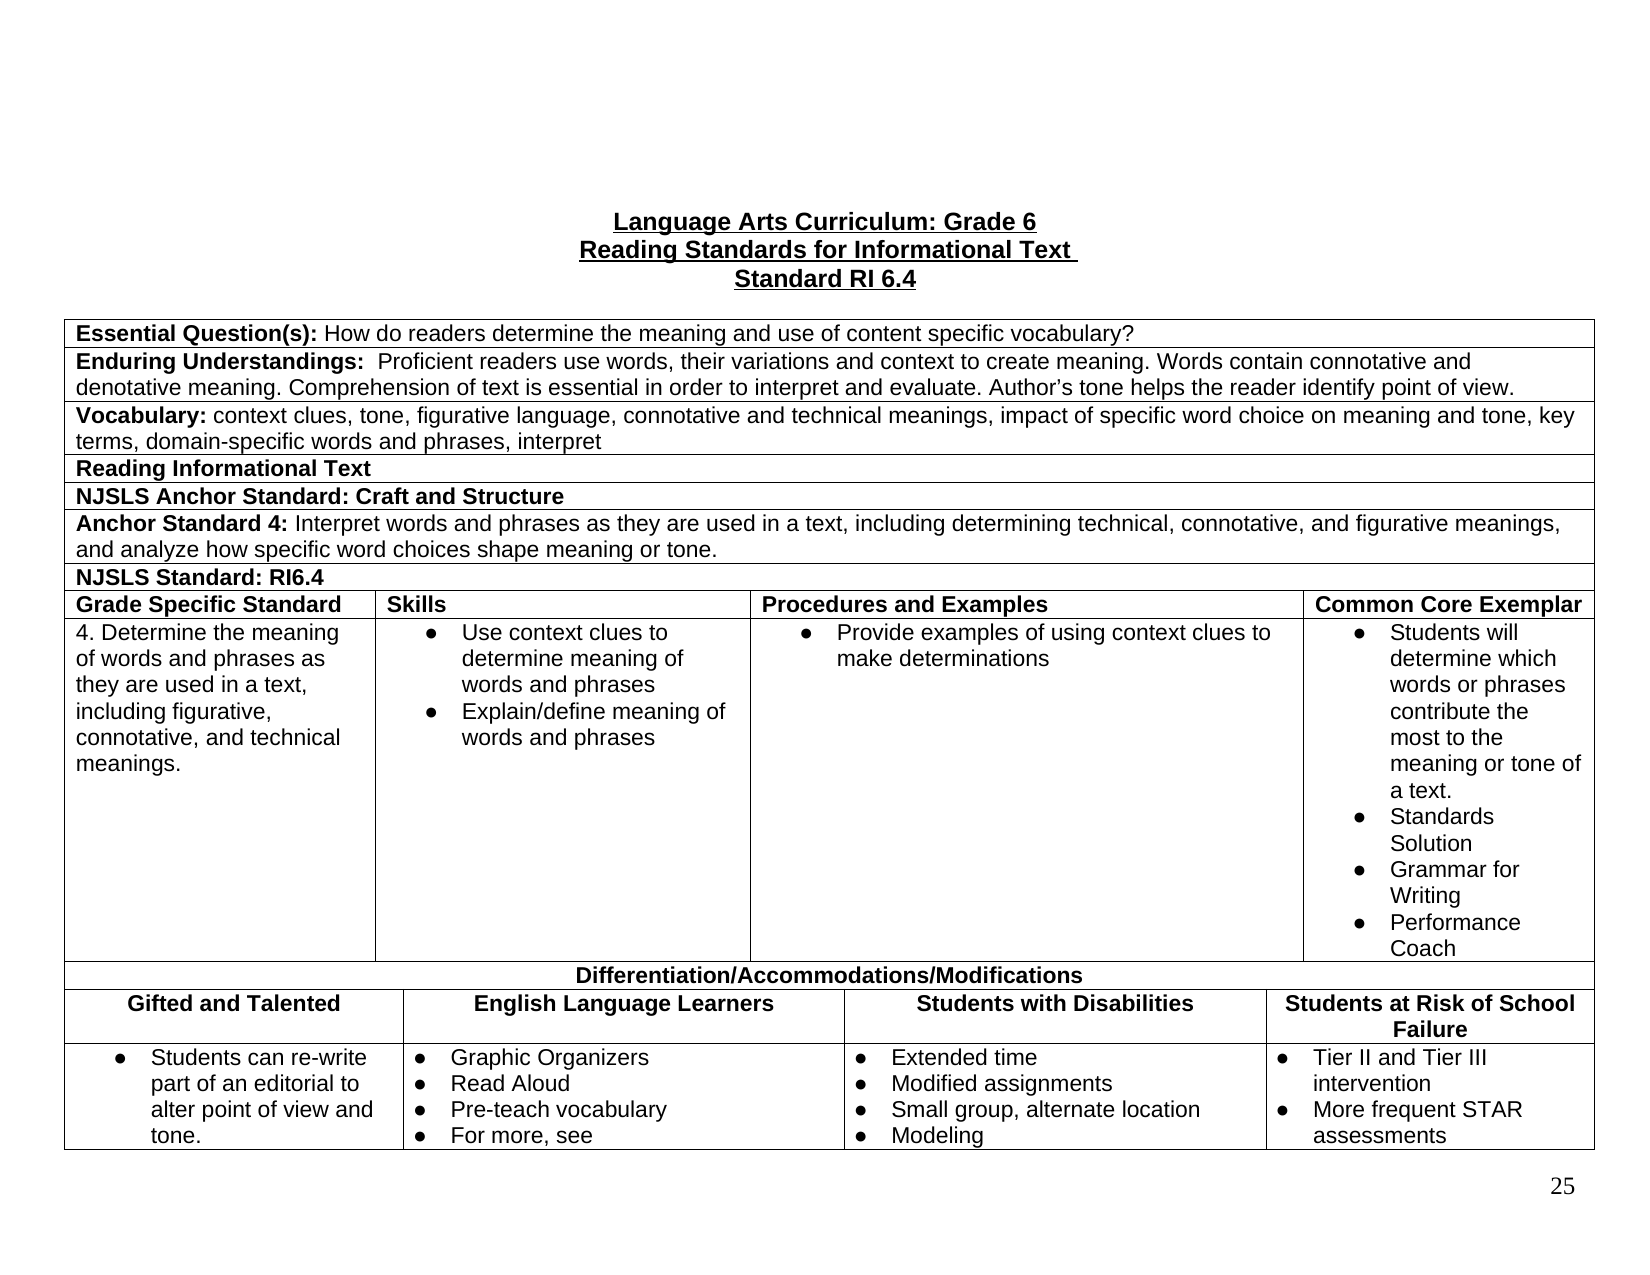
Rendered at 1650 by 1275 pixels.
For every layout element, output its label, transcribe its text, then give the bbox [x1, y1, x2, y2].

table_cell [65, 1044, 403, 1149]
table_cell Anchor Standard 4: Interpret words and phrases as they are used in a text, including determining technical, connotative, and figurative meanings, and analyze how specific word choices shape meaning or tone. [65, 510, 1594, 563]
table_cell NJSLS Standard: RI6.4 [65, 564, 1594, 590]
table_cell NJSLS Anchor Standard: Craft and Structure [65, 483, 1594, 509]
table_cell Use context clues to determine meaning of words and phrases Explain/define meaning of words and phrases [376, 619, 750, 961]
table_cell Students at Risk of School Failure [1267, 990, 1594, 1042]
table_cell Differentiation/Accommodations/Modifications [65, 962, 1594, 989]
text Reading Standards for Informational Text [75, 236, 1575, 264]
table_cell Students with Disabilities [845, 990, 1266, 1042]
table_cell 4. Determine the meaning of words and phrases as they are used in a text, including figurative, connotative, and technical meanings. [65, 619, 375, 961]
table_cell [845, 1044, 1266, 1149]
table_cell Grade Specific Standard [65, 591, 375, 618]
table_cell Students will determine which words or phrases contribute the most to the meaning or tone of a text. Standards Solution Grammar for Writing Performance Coach [1304, 619, 1594, 961]
table_cell Provide examples of using context clues to make determinations [751, 619, 1303, 961]
text Language Arts Curriculum: Grade 6 [75, 207, 1575, 236]
table_cell Gifted and Talented [65, 990, 403, 1042]
table_header Essential Question(s): How do readers determine the meaning and use of content specific vocabulary? [65, 320, 1594, 347]
table_cell Vocabulary: context clues, tone, figurative language, connotative and technical meanings, impact of specific word choice on meaning and tone, key terms, domain-specific words and phrases, interpret [65, 402, 1594, 454]
table_cell English Language Learners [404, 990, 844, 1042]
text Standard RI 6.4 [75, 264, 1575, 293]
table_cell Skills [376, 591, 750, 618]
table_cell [1267, 1044, 1594, 1149]
table_cell Reading Informational Text [65, 455, 1594, 482]
table_cell Common Core Exemplar [1304, 591, 1594, 618]
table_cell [404, 1044, 844, 1149]
table_cell Procedures and Examples [751, 591, 1303, 618]
table_cell Enduring Understandings: Proficient readers use words, their variations and context to create meaning. Words contain connotative and denotative meaning. Comprehension of text is essential in order to interpret and evaluate. Author’s tone helps the reader identify point of view. [65, 348, 1594, 401]
